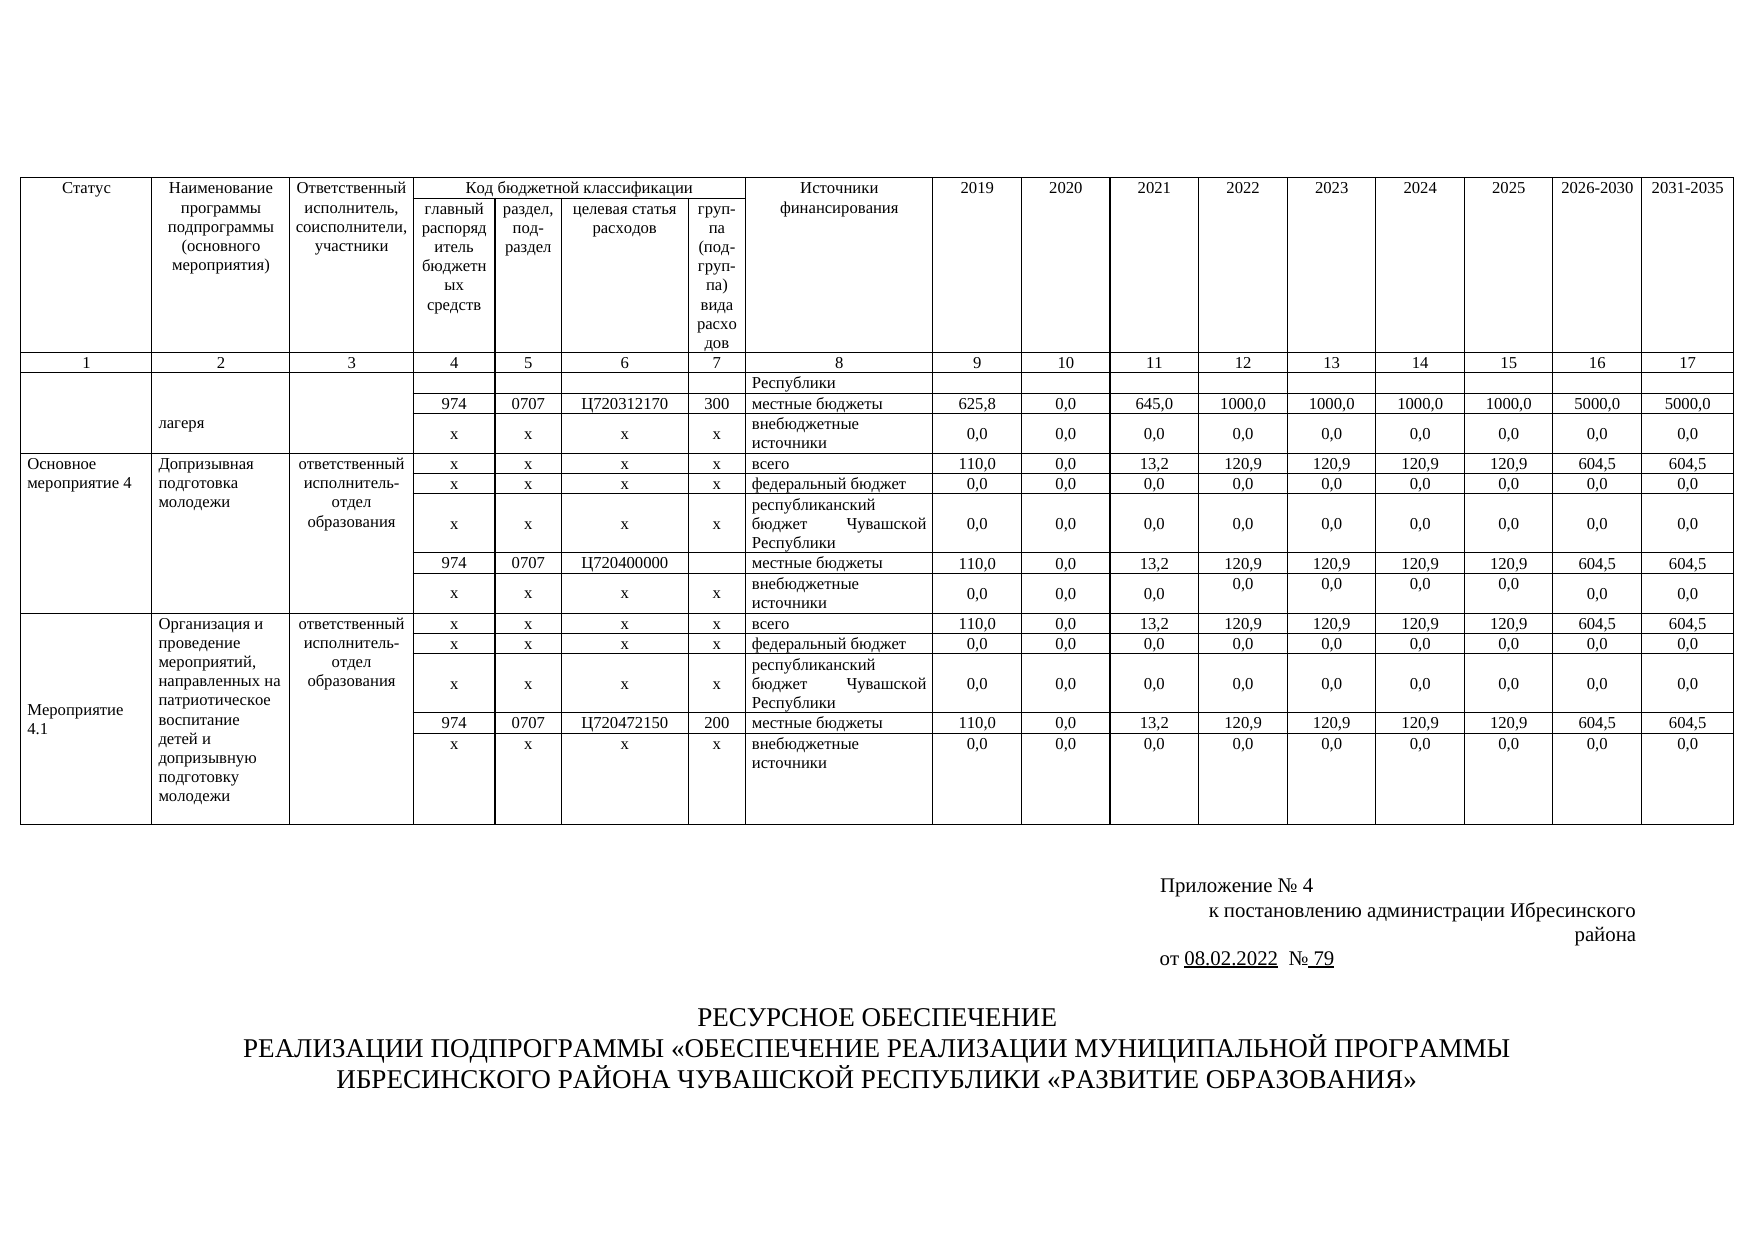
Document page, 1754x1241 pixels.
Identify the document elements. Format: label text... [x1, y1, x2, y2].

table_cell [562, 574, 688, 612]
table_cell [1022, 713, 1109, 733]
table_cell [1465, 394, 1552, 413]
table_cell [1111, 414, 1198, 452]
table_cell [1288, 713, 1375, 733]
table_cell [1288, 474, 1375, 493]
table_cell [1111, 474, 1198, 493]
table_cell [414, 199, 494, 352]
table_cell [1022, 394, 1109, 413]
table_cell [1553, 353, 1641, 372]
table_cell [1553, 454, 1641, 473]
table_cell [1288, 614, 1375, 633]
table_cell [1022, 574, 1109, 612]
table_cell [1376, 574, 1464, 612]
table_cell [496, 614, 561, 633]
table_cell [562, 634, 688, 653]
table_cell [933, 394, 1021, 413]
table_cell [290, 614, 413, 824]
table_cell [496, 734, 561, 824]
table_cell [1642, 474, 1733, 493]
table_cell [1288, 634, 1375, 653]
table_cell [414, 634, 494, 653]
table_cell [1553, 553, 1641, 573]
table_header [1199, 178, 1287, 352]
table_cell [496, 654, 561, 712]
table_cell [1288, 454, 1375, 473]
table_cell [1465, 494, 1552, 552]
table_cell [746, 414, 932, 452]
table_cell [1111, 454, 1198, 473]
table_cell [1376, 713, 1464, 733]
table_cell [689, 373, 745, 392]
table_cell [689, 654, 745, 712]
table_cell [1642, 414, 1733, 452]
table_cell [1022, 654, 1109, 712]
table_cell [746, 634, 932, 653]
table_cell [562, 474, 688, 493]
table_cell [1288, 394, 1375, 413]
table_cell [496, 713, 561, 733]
text РЕАЛИЗАЦИИ ПОДПРОГРАММЫ «ОБЕСПЕЧЕНИЕ РЕАЛИЗАЦИИ МУНИЦИПАЛЬНОЙ ПРОГРАММЫ [118, 1032, 1636, 1063]
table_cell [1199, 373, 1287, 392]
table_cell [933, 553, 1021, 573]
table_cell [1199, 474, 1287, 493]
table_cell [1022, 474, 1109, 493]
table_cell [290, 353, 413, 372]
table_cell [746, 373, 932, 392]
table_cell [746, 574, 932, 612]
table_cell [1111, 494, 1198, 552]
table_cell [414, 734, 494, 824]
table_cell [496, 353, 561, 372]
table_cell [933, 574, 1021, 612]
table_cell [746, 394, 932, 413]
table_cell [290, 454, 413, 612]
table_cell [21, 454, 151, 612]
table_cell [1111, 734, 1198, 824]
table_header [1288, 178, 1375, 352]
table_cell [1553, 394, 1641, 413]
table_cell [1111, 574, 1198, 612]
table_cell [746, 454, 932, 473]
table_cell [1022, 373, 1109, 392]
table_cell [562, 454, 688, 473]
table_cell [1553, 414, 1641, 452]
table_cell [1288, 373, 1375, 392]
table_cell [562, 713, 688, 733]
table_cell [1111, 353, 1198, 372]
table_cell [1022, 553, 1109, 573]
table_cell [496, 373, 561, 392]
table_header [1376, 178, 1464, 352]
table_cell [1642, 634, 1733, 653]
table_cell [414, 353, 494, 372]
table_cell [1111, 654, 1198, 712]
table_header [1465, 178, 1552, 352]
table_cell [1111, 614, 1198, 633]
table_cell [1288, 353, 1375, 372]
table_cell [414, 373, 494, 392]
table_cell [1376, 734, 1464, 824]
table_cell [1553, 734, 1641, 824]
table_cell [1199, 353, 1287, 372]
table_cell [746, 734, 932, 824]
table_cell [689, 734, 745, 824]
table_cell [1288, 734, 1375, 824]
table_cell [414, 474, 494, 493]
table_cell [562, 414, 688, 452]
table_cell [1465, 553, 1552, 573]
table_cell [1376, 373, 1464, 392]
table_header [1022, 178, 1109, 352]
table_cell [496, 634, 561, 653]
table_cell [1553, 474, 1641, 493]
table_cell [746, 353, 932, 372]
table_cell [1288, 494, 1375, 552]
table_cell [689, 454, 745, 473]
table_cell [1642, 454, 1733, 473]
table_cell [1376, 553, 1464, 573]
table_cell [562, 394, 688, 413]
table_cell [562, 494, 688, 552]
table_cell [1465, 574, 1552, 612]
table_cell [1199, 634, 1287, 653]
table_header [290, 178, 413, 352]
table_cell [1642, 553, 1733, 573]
text от 08.02.2022 № 79 [118, 946, 1636, 970]
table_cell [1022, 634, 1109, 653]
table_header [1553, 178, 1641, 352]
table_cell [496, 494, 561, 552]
text РЕСУРСНОЕ ОБЕСПЕЧЕНИЕ [118, 1001, 1636, 1032]
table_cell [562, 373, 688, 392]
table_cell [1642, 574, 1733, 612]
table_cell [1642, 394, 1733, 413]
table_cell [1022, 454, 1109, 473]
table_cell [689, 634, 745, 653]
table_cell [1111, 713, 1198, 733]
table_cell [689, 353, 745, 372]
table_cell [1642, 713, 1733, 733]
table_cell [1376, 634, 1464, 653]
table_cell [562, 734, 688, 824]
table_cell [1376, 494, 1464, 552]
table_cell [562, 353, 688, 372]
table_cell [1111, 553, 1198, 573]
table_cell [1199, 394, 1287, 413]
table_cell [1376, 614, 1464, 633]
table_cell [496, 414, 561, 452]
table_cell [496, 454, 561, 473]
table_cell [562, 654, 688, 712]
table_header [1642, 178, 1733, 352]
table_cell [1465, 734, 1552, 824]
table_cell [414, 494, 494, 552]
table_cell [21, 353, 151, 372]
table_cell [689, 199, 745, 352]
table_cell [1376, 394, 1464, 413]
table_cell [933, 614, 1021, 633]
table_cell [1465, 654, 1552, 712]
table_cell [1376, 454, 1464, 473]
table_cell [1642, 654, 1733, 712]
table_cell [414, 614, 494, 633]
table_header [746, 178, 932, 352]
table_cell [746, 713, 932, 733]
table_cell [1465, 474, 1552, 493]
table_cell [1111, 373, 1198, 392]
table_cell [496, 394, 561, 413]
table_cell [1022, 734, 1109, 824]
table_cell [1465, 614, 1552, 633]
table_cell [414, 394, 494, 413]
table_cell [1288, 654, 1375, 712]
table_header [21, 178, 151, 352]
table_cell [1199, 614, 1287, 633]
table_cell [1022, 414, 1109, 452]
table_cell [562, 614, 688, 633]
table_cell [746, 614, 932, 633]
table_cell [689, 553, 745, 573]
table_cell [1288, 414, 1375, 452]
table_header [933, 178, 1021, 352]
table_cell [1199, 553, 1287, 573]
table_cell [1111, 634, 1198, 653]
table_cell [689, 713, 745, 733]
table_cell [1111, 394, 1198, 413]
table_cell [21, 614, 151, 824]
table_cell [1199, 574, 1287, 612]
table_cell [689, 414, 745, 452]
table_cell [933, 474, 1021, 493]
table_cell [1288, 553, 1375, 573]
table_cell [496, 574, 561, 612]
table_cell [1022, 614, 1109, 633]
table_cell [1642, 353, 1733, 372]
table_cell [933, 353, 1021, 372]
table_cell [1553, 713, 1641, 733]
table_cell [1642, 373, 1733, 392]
text ИБРЕСИНСКОГО РАЙОНА ЧУВАШСКОЙ РЕСПУБЛИКИ «РАЗВИТИЕ ОБРАЗОВАНИЯ» [118, 1063, 1636, 1094]
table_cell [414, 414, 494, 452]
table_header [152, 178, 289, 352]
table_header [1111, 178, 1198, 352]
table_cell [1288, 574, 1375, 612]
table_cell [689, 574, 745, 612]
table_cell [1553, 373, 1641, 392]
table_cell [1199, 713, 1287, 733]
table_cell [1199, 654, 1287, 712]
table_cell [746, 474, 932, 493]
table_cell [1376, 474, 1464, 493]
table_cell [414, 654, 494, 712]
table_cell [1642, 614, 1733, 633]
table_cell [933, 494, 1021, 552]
text к постановлению администрации Ибресинского района [118, 897, 1636, 946]
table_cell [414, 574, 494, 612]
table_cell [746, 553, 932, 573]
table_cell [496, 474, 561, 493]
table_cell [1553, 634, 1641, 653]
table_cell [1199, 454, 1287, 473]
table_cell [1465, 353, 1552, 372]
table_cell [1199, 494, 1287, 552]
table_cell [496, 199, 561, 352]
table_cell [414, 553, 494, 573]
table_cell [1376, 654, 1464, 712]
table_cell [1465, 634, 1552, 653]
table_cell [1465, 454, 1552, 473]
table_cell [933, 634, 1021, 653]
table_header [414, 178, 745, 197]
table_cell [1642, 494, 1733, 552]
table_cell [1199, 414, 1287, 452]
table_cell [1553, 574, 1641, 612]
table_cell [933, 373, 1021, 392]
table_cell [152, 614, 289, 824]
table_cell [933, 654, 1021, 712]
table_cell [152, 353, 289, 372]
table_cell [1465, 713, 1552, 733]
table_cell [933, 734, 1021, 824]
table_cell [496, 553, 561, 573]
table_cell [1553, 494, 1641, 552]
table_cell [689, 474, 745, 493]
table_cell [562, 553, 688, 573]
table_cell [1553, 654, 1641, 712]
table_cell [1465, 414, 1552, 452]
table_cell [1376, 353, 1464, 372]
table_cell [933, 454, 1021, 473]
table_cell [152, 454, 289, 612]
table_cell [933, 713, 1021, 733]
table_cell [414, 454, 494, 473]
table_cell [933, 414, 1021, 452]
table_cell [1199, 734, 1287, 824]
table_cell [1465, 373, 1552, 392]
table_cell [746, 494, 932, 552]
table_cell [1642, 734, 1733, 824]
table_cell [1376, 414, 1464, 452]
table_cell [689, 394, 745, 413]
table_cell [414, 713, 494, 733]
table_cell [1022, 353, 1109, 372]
text Приложение № 4 [118, 873, 1636, 897]
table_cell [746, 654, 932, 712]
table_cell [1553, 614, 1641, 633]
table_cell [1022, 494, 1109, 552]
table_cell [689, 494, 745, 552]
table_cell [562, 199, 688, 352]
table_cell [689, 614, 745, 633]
